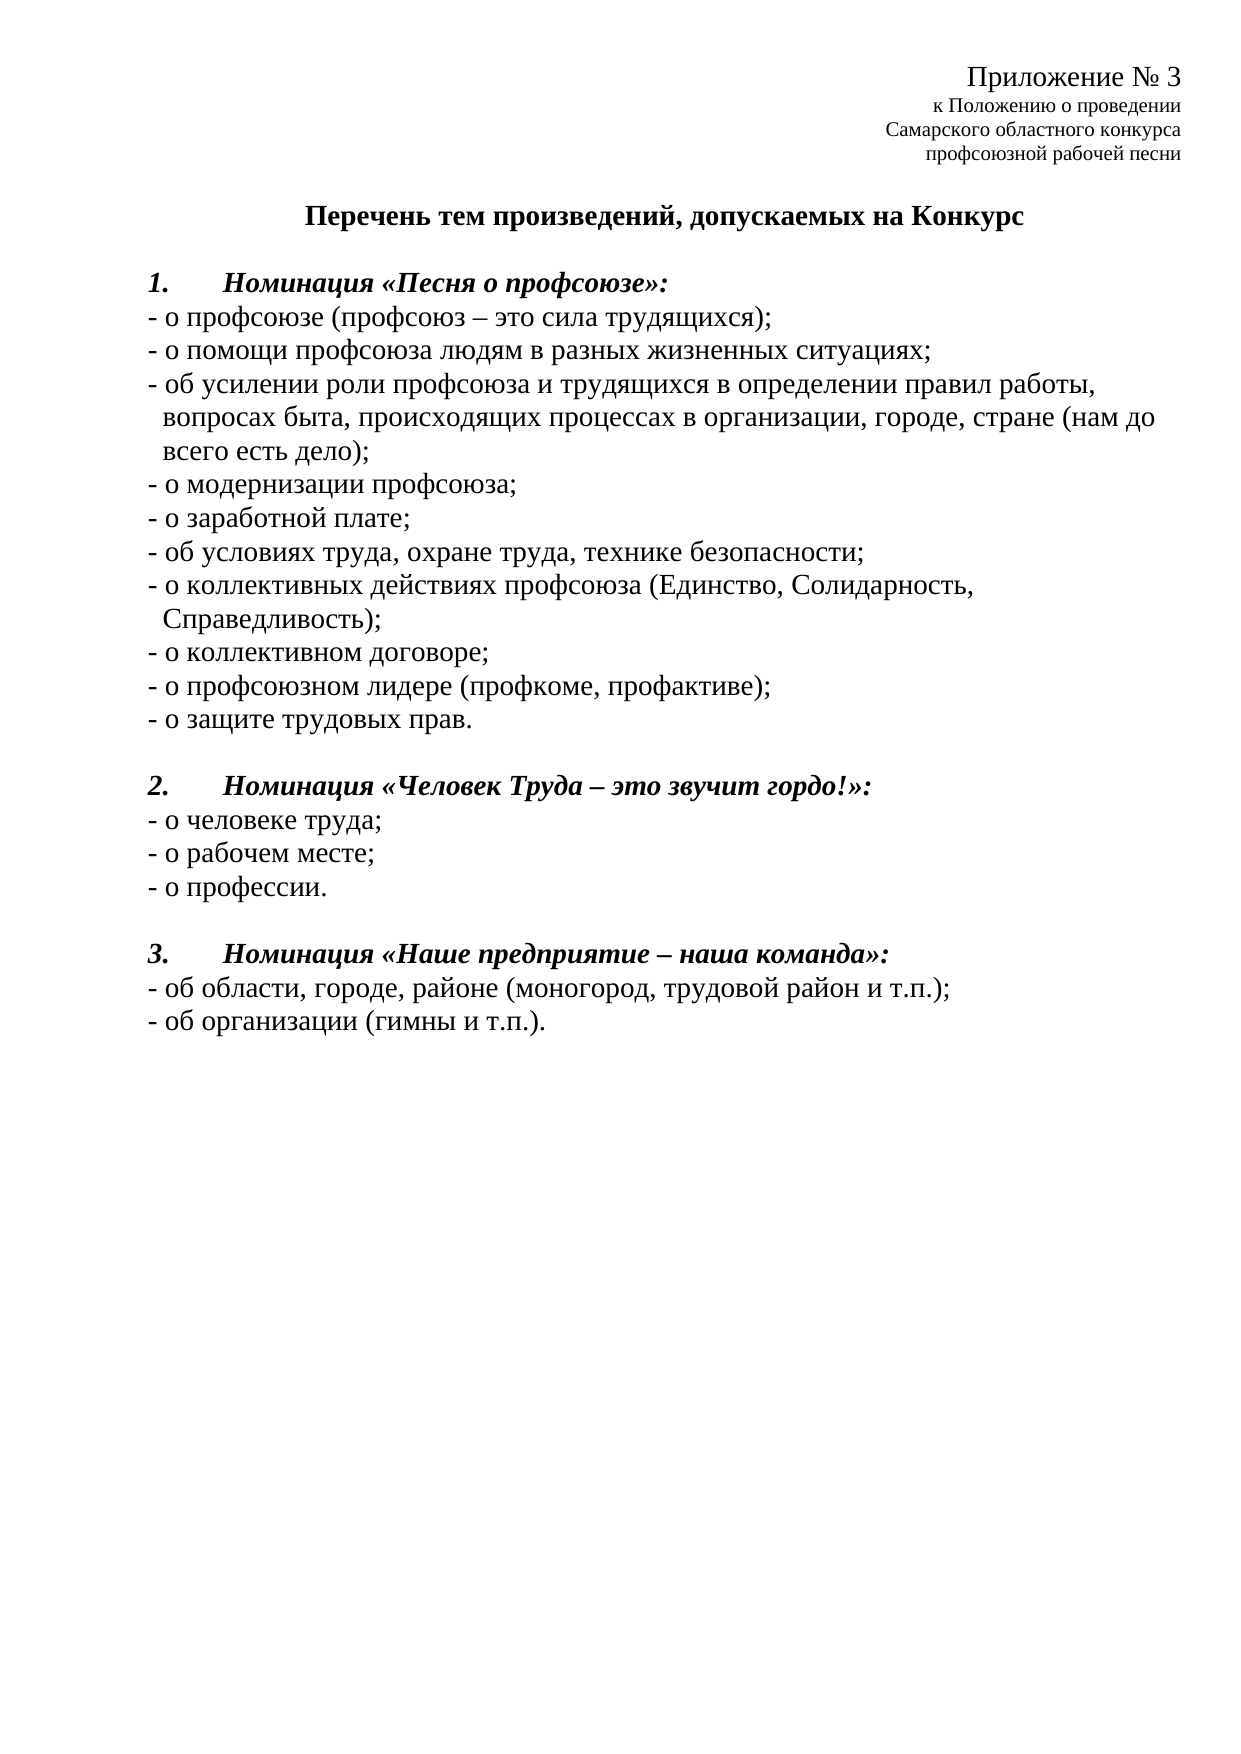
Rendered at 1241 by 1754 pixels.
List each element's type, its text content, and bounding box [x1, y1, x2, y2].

list Номинация «Песня о профсоюзе»: [148, 265, 1181, 299]
text - о коллективных действиях профсоюза (Единство, Солидарность, Справедливость); [148, 567, 1181, 634]
text - о профсоюзе (профсоюз – это сила трудящихся); [148, 299, 1181, 332]
text профсоюзной рабочей песни [148, 141, 1181, 165]
text Перечень тем произведений, допускаемых на Конкурс [148, 198, 1181, 232]
text - о профессии. [148, 869, 1181, 903]
text Самарского областного конкурса [148, 117, 1181, 141]
list Номинация «Человек Труда – это звучит гордо!»: [148, 768, 1181, 802]
text - о человеке труда; [148, 802, 1181, 836]
text - о помощи профсоюза людям в разных жизненных ситуациях; [148, 332, 1181, 366]
text - об организации (гимны и т.п.). [148, 1003, 1181, 1037]
text - о модернизации профсоюза; [148, 467, 1181, 500]
text - о рабочем месте; [148, 836, 1181, 869]
text - об области, городе, районе (моногород, трудовой район и т.п.); [148, 970, 1181, 1003]
text - об усилении роли профсоюза и трудящихся в определении правил работы, вопросах быта, происходящих процессах в организации, городе, стране (нам до всего есть дело); [148, 366, 1181, 467]
text - о защите трудовых прав. [148, 701, 1181, 735]
text - о коллективном договоре; [148, 634, 1181, 668]
text - об условиях труда, охране труда, технике безопасности; [148, 534, 1181, 567]
list Номинация «Наше предприятие – наша команда»: [148, 936, 1181, 970]
text к Положению о проведении [148, 93, 1181, 117]
text Приложение № 3 [148, 59, 1181, 93]
text - о профсоюзном лидере (профкоме, профактиве); [148, 668, 1181, 701]
text - о заработной плате; [148, 500, 1181, 534]
